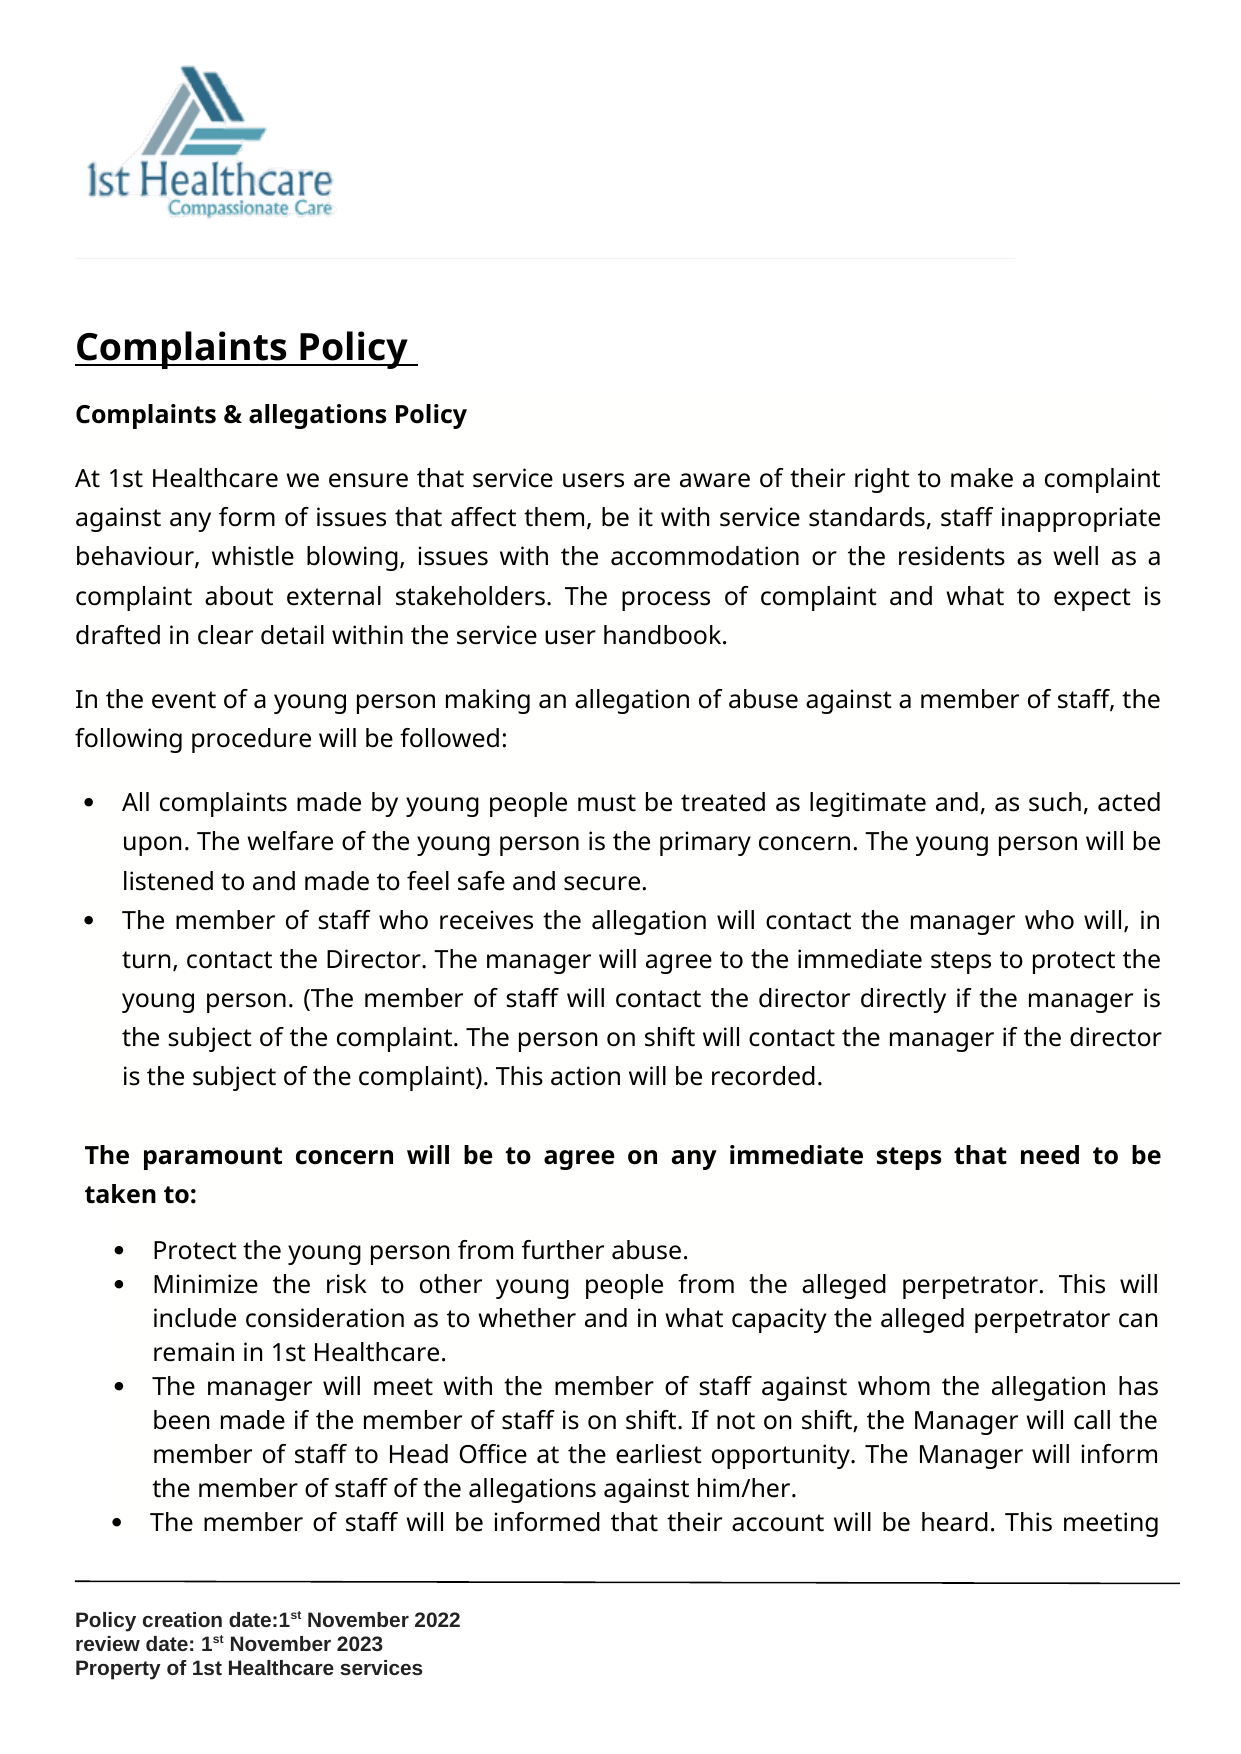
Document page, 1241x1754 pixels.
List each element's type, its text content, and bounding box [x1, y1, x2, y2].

text The paramount concern will be to agree on any immediate steps that need to be taken to: [84, 1137, 1163, 1211]
list The member of staff will be informed that their account will be heard. This meeting will be recorded. [112, 1505, 1161, 1539]
list Minimize the risk to other young people from the alleged perpetrator. This will include consideration as to whether and in what capacity the alleged perpetrator can remain in 1st Healthcare. [114, 1266, 1161, 1368]
picture [75, 51, 357, 240]
text In the event of a young person making an allegation of abuse against a member of staff, the following procedure will be followed: [75, 681, 1163, 755]
text At 1st Healthcare we ensure that service users are aware of their right to make a complaint against any form of issues that affect them, be it with service standards, staff inappropriate behaviour, whistle blowing, issues with the accommodation or the residents as well as a complaint about external stakeholders. The process of complaint and what to expect is drafted in clear detail within the service user handbook. [75, 461, 1163, 651]
list The member of staff who receives the allegation will contact the manager who will, in turn, contact the Director. The manager will agree to the immediate steps to protect the young person. (The member of staff will contact the director directly if the manager is the subject of the complaint. The person on shift will contact the manager if the director is the subject of the complaint). This action will be recorded. [84, 902, 1163, 1093]
text Complaints & allegations Policy [75, 396, 1163, 431]
text Complaints Policy [75, 320, 1165, 371]
list Protect the young person from further abuse. [114, 1232, 1161, 1266]
list The manager will meet with the member of staff against whom the allegation has been made if the member of staff is on shift. If not on shift, the Manager will call the member of staff to Head Office at the earliest opportunity. The Manager will inform the member of staff of the allegations against him/her. [114, 1368, 1161, 1505]
list All complaints made by young people must be treated as legitimate and, as such, acted upon. The welfare of the young person is the primary concern. The young person will be listened to and made to feel safe and secure. [84, 785, 1163, 897]
